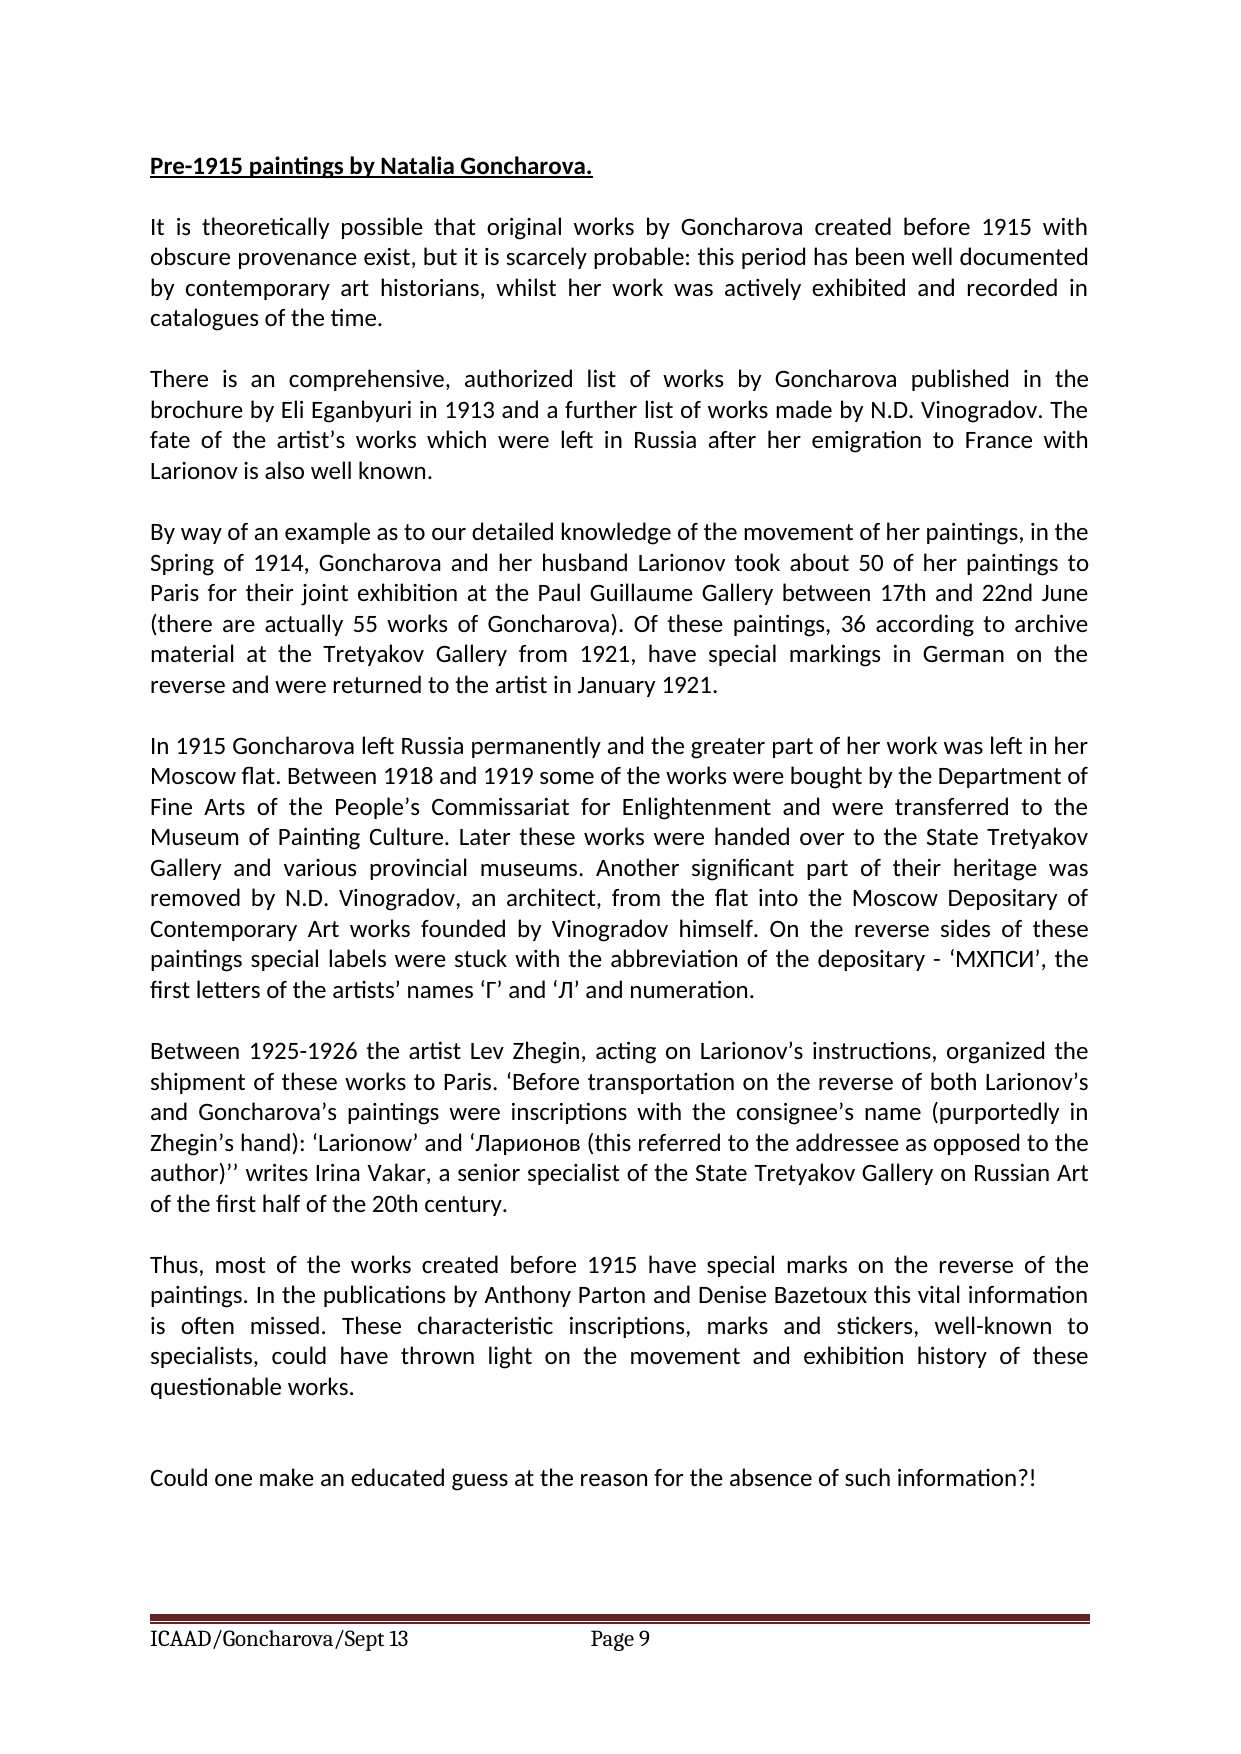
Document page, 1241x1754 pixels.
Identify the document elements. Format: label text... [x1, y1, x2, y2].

text Between 1925-1926 the artist Lev Zhegin, acting on Larionov’s instructions, organized the shipment of these works to Paris. ‘Before transportation on the reverse of both Larionov’s and Goncharova’s paintings were inscriptions with the consignee’s name (purportedly in Zhegin’s hand): ‘Larionow’ and ‘Ларионов (this referred to the addressee as opposed to the author)’’ writes Irina Vakar, a senior specialist of the State Tretyakov Gallery on Russian Art of the first half of the 20th century. [150, 1035, 1090, 1218]
text Thus, most of the works created before 1915 have special marks on the reverse of the paintings. In the publications by Anthony Parton and Denise Bazetoux this vital information is often missed. These characteristic inscriptions, marks and stickers, well-known to specialists, could have thrown light on the movement and exhibition history of these questionable works. [150, 1249, 1090, 1401]
text Could one make an educated guess at the reason for the absence of such information?! [150, 1462, 1090, 1493]
text In 1915 Goncharova left Russia permanently and the greater part of her work was left in her Moscow flat. Between 1918 and 1919 some of the works were bought by the Department of Fine Arts of the People’s Commissariat for Enlightenment and were transferred to the Museum of Painting Culture. Later these works were handed over to the State Tretyakov Gallery and various provincial museums. Another significant part of their heritage was removed by N.D. Vinogradov, an architect, from the flat into the Moscow Depositary of Contemporary Art works founded by Vinogradov himself. On the reverse sides of these paintings special labels were stuck with the abbreviation of the depositary - ‘МХПСИ’, the first letters of the artists’ names ‘Г’ and ‘Л’ and numeration. [150, 730, 1090, 1004]
text There is an comprehensive, authorized list of works by Goncharova published in the brochure by Eli Eganbyuri in 1913 and a further list of works made by N.D. Vinogradov. The fate of the artist’s works which were left in Russia after her emigration to France with Larionov is also well known. [150, 364, 1090, 486]
text By way of an example as to our detailed knowledge of the movement of her paintings, in the Spring of 1914, Goncharova and her husband Larionov took about 50 of her paintings to Paris for their joint exhibition at the Paul Guillaume Gallery between 17th and 22nd June (there are actually 55 works of Goncharova). Of these paintings, 36 according to archive material at the Tretyakov Gallery from 1921, have special markings in German on the reverse and were returned to the artist in January 1921. [150, 516, 1090, 699]
text Pre-1915 paintings by Natalia Goncharova. [150, 150, 1090, 181]
text It is theoretically possible that original works by Goncharova created before 1915 with obscure provenance exist, but it is scarcely probable: this period has been well documented by contemporary art historians, whilst her work was actively exhibited and recorded in catalogues of the time. [150, 211, 1090, 333]
